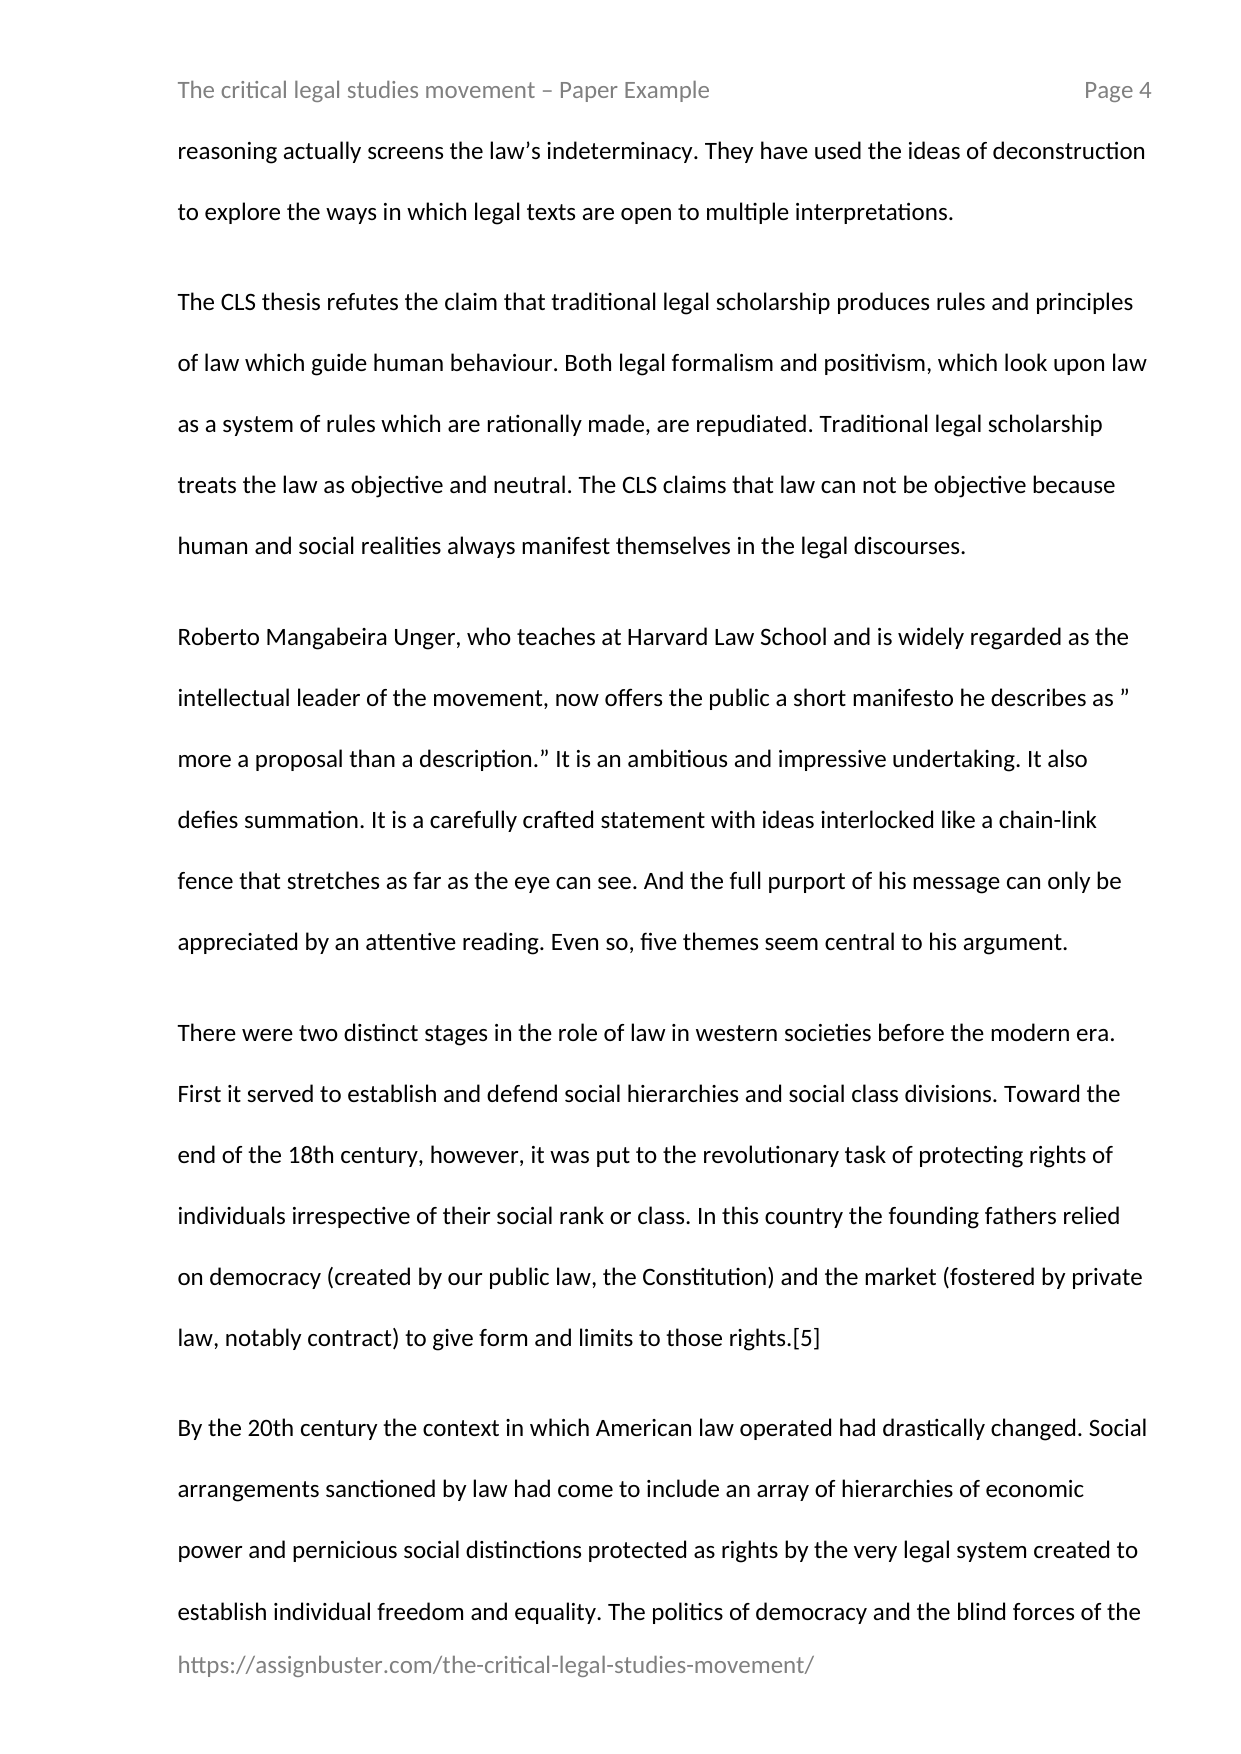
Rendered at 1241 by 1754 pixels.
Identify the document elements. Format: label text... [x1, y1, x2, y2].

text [177, 135, 1152, 226]
text There were two distinct stages in the role of law in western societies before the modern era. First it served to establish and defend social hierarchies and social class divisions. Toward the end of the 18th century, however, it was put to the revolutionary task of protecting rights of individuals irrespective of their social rank or class. In this country the founding fathers relied on democracy (created by our public law, the Constitution) and the market (fostered by private law, notably contract) to give form and limits to those rights.[5] [177, 1017, 1152, 1352]
text Roberto Mangabeira Unger, who teaches at Harvard Law School and is widely regarded as the intellectual leader of the movement, now offers the public a short manifesto he describes as ” more a proposal than a description.” It is an ambitious and impressive undertaking. It also defies summation. It is a carefully crafted statement with ideas interlocked like a chain-link fence that stretches as far as the eye can see. And the full purport of his message can only be appreciated by an attentive reading. Even so, five themes seem central to his argument. [177, 621, 1152, 957]
text The CLS thesis refutes the claim that traditional legal scholarship produces rules and principles of law which guide human behaviour. Both legal formalism and positivism, which look upon law as a system of rules which are rationally made, are repudiated. Traditional legal scholarship treats the law as objective and neutral. The CLS claims that law can not be objective because human and social realities always manifest themselves in the legal discourses. [177, 286, 1152, 561]
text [177, 1412, 1152, 1626]
